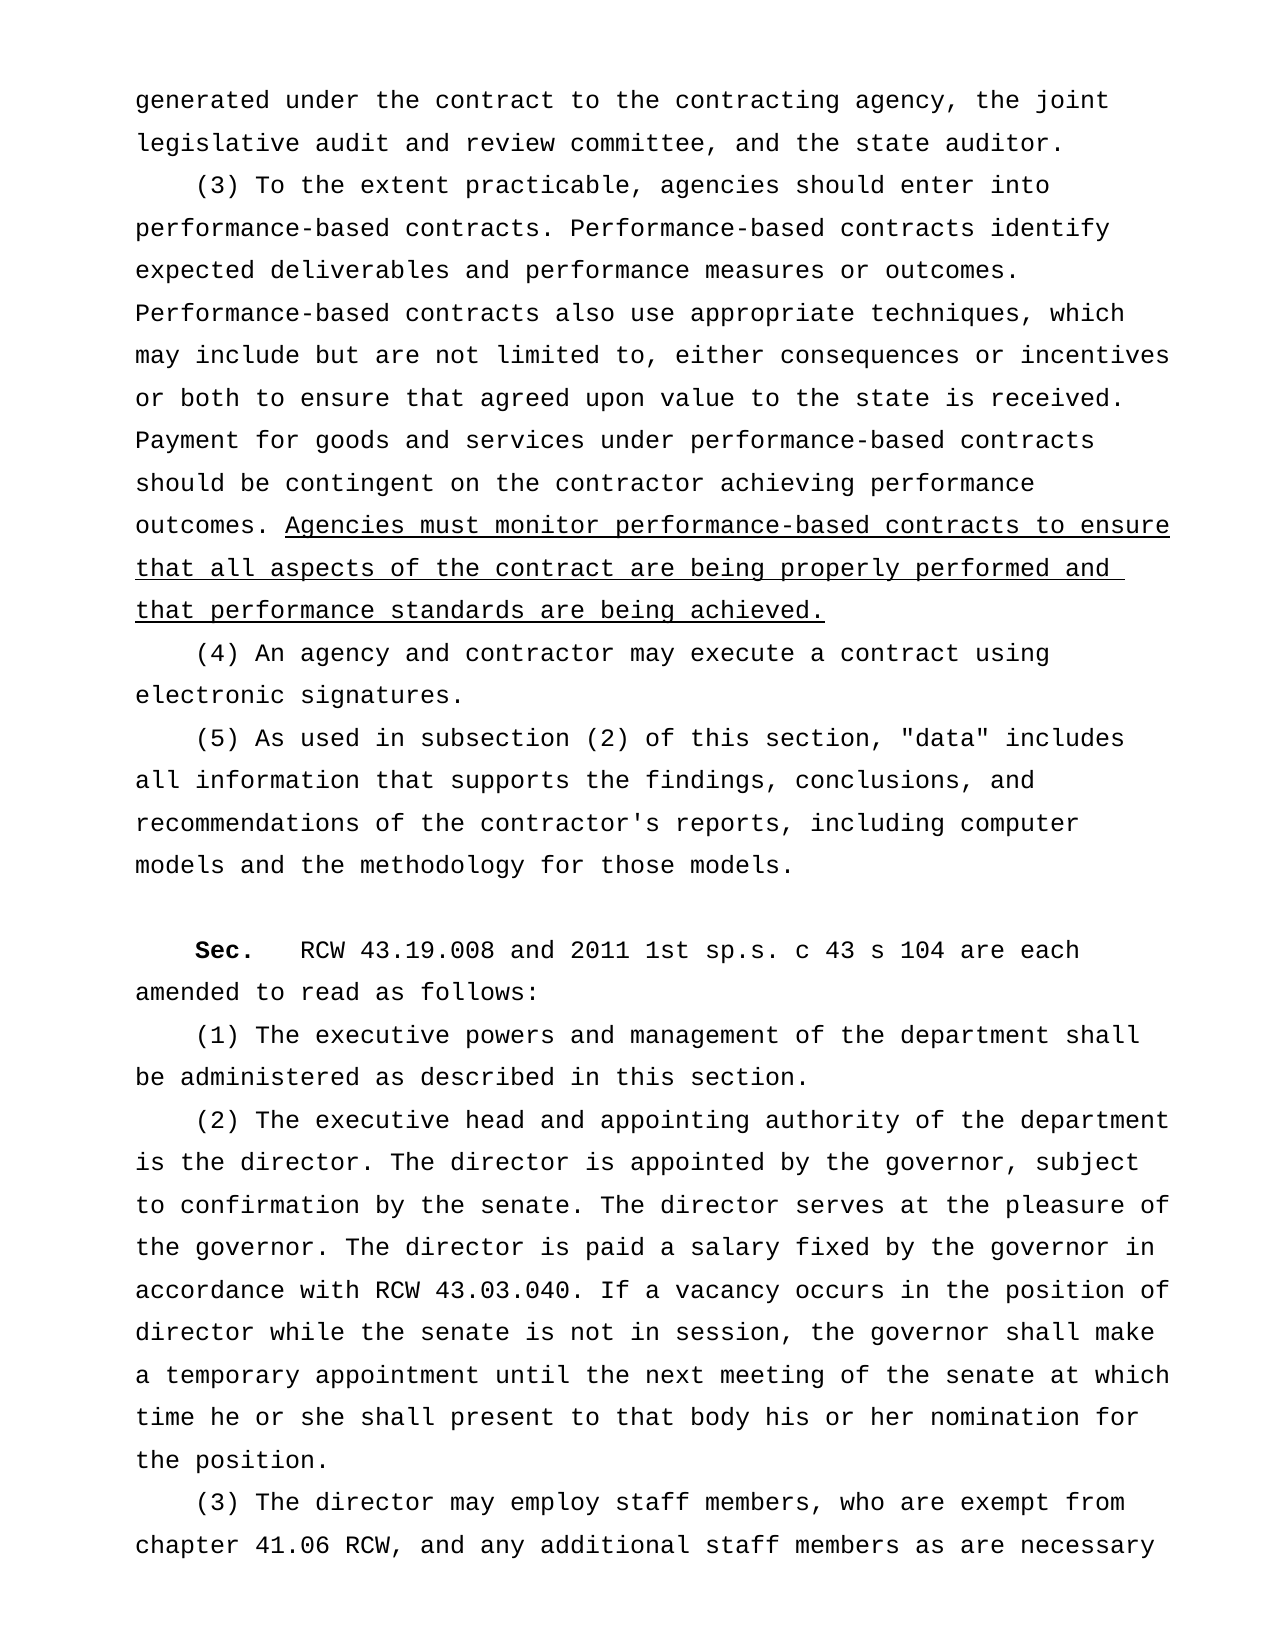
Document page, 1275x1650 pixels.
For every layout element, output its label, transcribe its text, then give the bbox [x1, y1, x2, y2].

text (5) As used in subsection (2) of this section, "data" includes all information that supports the findings, conclusions, and recommendations of the contractor's reports, including computer models and the methodology for those models. [135, 712, 1170, 882]
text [135, 75, 1170, 160]
text (1) The executive powers and management of the department shall be administered as described in this section. [135, 1009, 1170, 1094]
text (3) To the extent practicable, agencies should enter into performance-based contracts. Performance-based contracts identify expected deliverables and performance measures or outcomes. Performance-based contracts also use appropriate techniques, which may include but are not limited to, either consequences or incentives or both to ensure that agreed upon value to the state is received. Payment for goods and services under performance-based contracts should be contingent on the contractor achieving performance outcomes. Agencies must monitor performance-based contracts to ensure that all aspects of the contract are being properly performed and that performance standards are being achieved. [135, 160, 1170, 627]
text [135, 1477, 1170, 1562]
text (4) An agency and contractor may execute a contract using electronic signatures. [135, 627, 1170, 712]
text (2) The executive head and appointing authority of the department is the director. The director is appointed by the governor, subject to confirmation by the senate. The director serves at the pleasure of the governor. The director is paid a salary fixed by the governor in accordance with RCW 43.03.040. If a vacancy occurs in the position of director while the senate is not in session, the governor shall make a temporary appointment until the next meeting of the senate at which time he or she shall present to that body his or her nomination for the position. [135, 1094, 1170, 1477]
text Sec. RCW 43.19.008 and 2011 1st sp.s. c 43 s 104 are each amended to read as follows: [135, 924, 1170, 1009]
